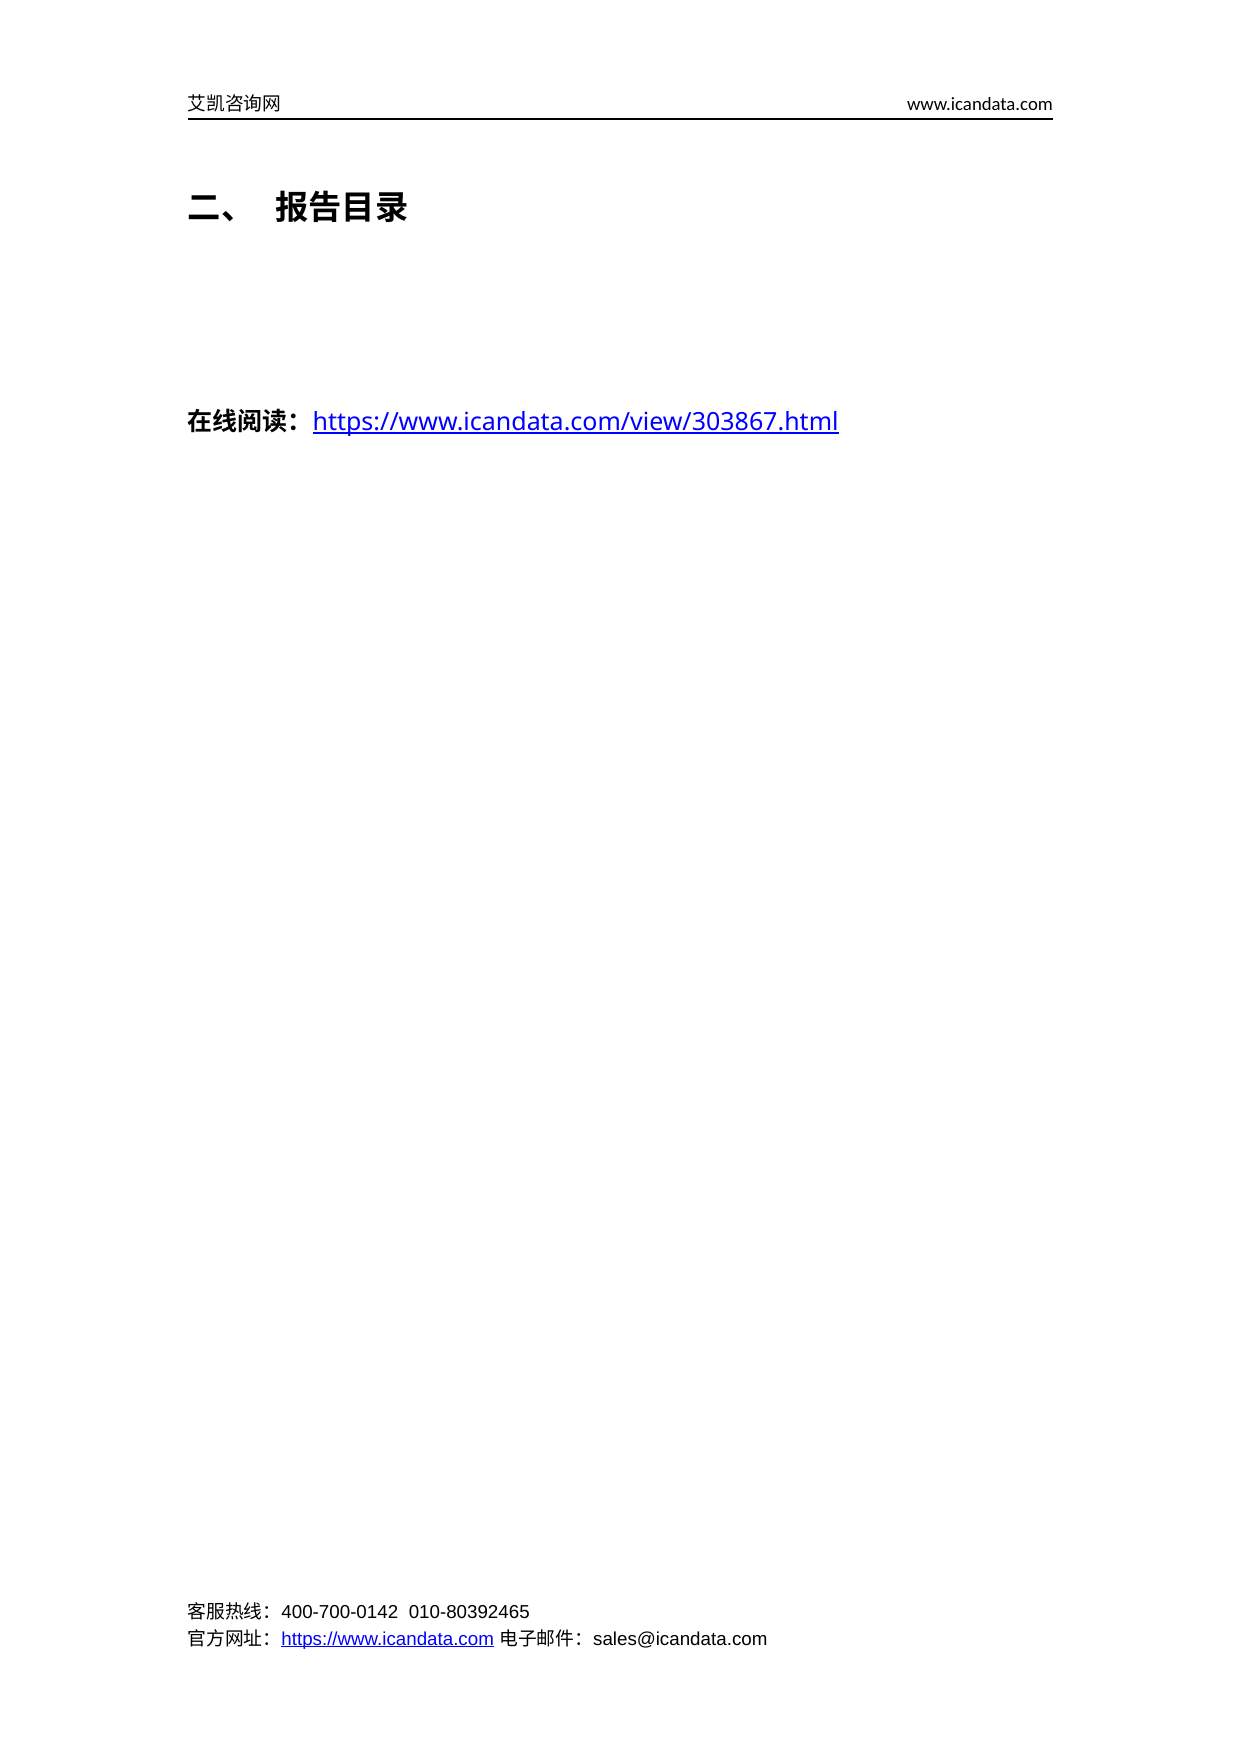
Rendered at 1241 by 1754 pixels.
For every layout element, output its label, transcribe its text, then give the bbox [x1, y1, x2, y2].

subtitle 报告目录 [187, 172, 1053, 237]
text 在线阅读：https://www.icandata.com/view/303867.html [187, 387, 1053, 452]
